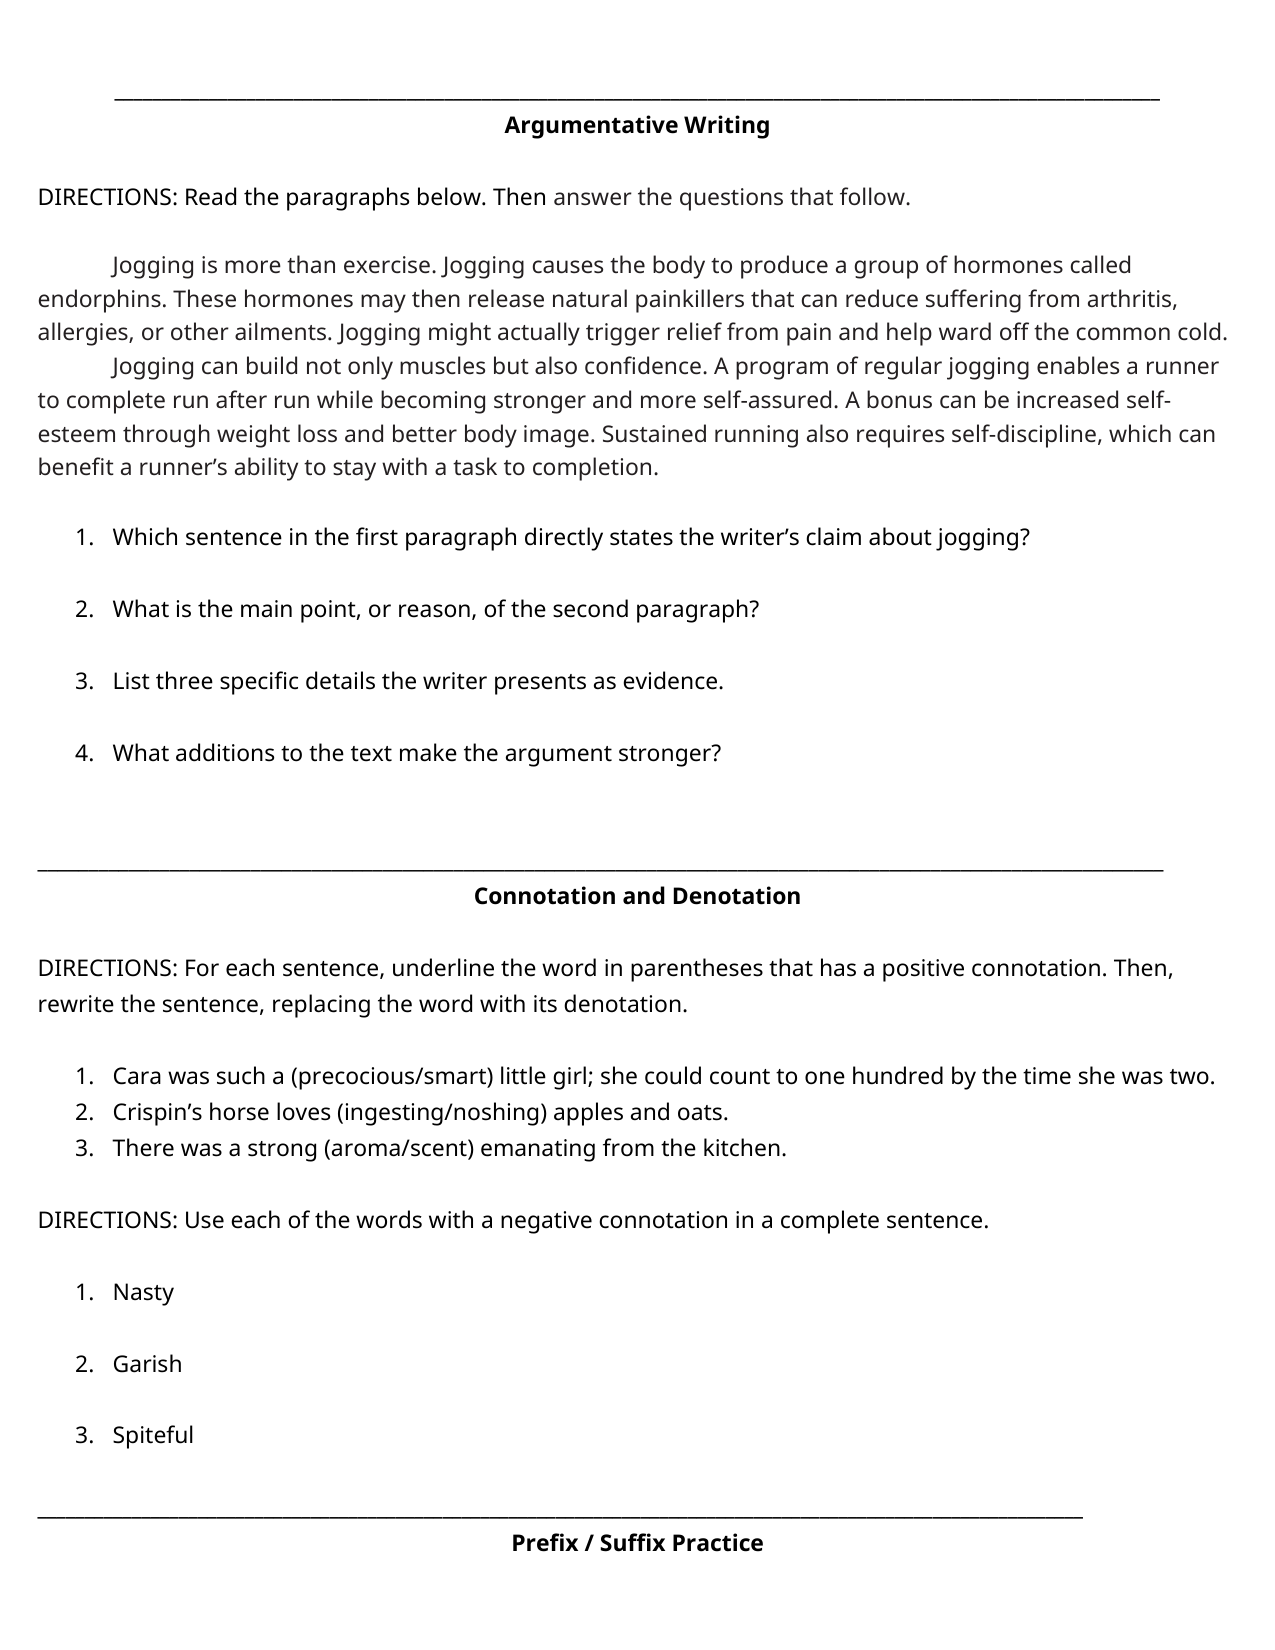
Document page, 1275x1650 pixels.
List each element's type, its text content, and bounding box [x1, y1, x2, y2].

text _______________________________________________________________________________________________________________ [37, 844, 1237, 876]
list Nasty [75, 1276, 1237, 1307]
text DIRECTIONS: Use each of the words with a negative connotation in a complete sentence. [37, 1204, 1237, 1235]
text Jogging is more than exercise. Jogging causes the body to produce a group of hormones called endorphins. These hormones may then release natural painkillers that can reduce suffering from arthritis, allergies, or other ailments. Jogging might actually trigger relief from pain and help ward off the common cold. [37, 249, 1237, 347]
list Spiteful [75, 1419, 1237, 1451]
list Cara was such a (precocious/smart) little girl; she could count to one hundred by the time she was two. [75, 1060, 1237, 1091]
list What is the main point, or reason, of the second paragraph? [75, 593, 1237, 624]
text DIRECTIONS: For each sentence, underline the word in parentheses that has a positive connotation. Then, rewrite the sentence, replacing the word with its denotation. [37, 916, 1237, 1019]
text Argumentative Writing [37, 109, 1237, 141]
list Which sentence in the first paragraph directly states the writer’s claim about jogging? [75, 521, 1237, 552]
list Crispin’s horse loves (ingesting/noshing) apples and oats. [75, 1096, 1237, 1127]
text Connotation and Denotation [37, 880, 1237, 912]
list List three specific details the writer presents as evidence. [75, 665, 1237, 696]
text Jogging can build not only muscles but also confidence. A program of regular jogging enables a runner to complete run after run while becoming stronger and more self-assured. A bonus can be increased self-esteem through weight loss and better body image. Sustained running also requires self-discipline, which can benefit a runner’s ability to stay with a task to completion. [37, 350, 1237, 482]
list Garish [75, 1347, 1237, 1379]
text DIRECTIONS: Read the paragraphs below. Then answer the questions that follow. [37, 181, 1237, 212]
text _______________________________________________________________________________________________________________ [37, 73, 1237, 105]
text _______________________________________________________________________________________________________________ [37, 1491, 1237, 1522]
text Prefix / Suffix Practice [37, 1527, 1237, 1558]
list What additions to the text make the argument stronger? [75, 737, 1237, 768]
list There was a strong (aroma/scent) emanating from the kitchen. [75, 1132, 1237, 1163]
